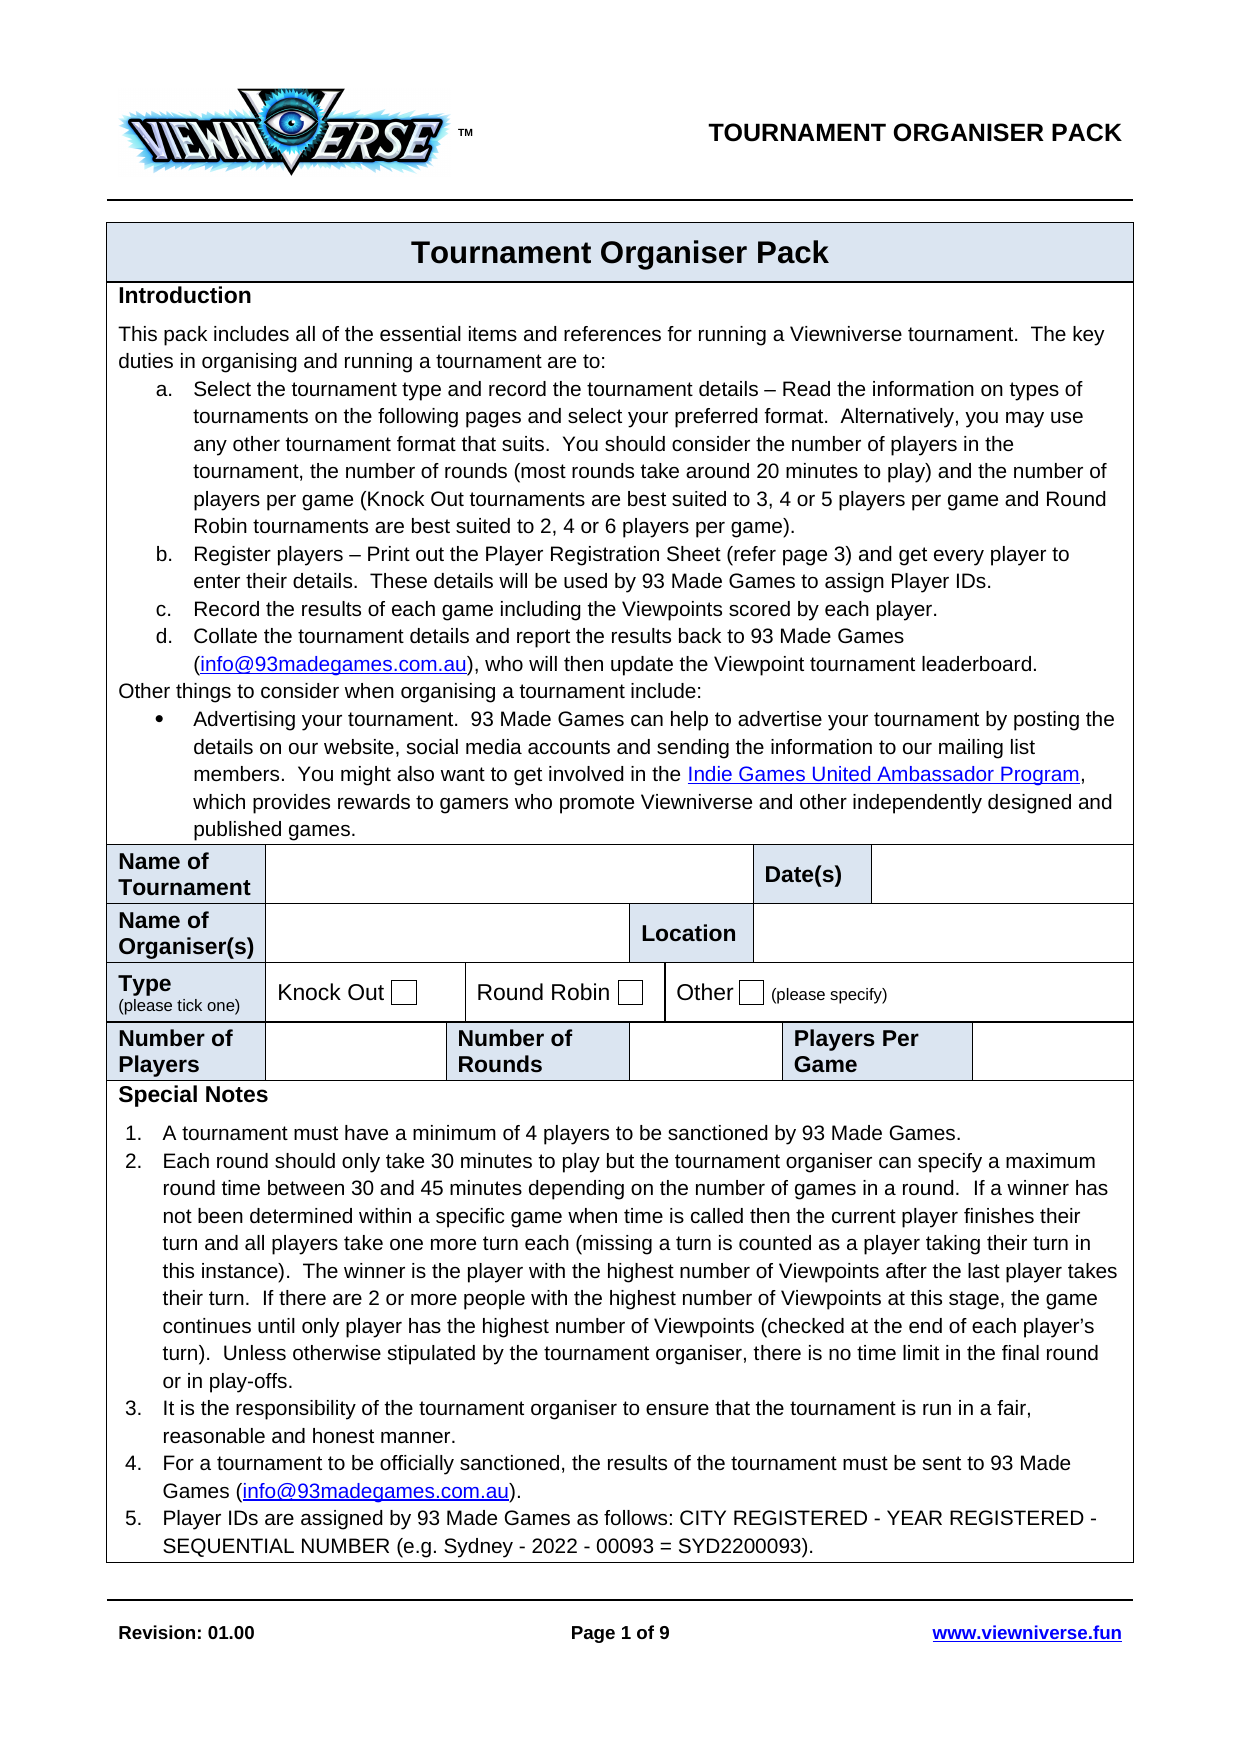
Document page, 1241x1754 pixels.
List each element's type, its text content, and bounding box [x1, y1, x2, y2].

table_cell Location [630, 904, 753, 962]
table_cell Number of Rounds [447, 1023, 629, 1080]
table_cell [630, 1023, 782, 1080]
picture [118, 88, 452, 177]
table_cell Name of Organiser(s) [107, 904, 265, 962]
table_cell Type (please tick one) [107, 963, 265, 1021]
table_cell [872, 845, 1133, 903]
table_cell [266, 845, 753, 903]
table_cell [266, 904, 629, 962]
table_cell Knock Out [266, 963, 465, 1021]
table_cell Round Robin [466, 963, 664, 1021]
table_cell Number of Players [107, 1023, 265, 1080]
table_cell Introduction This pack includes all of the essential items and references for running a Viewniverse tournament. The key duties in organising and running a tournament are to: Select the tournament type and record the tournament details – Read the information on types of tournaments on the following pages and select your preferred format. Alternatively, you may use any other tournament format that suits. You should consider the number of players in the tournament, the number of rounds (most rounds take around 20 minutes to play) and the number of players per game (Knock Out tournaments are best suited to 3, 4 or 5 players per game and Round Robin tournaments are best suited to 2, 4 or 6 players per game). Register players – Print out the Player Registration Sheet (refer page 3) and get every player to enter their details. These details will be used by 93 Made Games to assign Player IDs. Record the results of each game including the Viewpoints scored by each player. Collate the tournament details and report the results back to 93 Made Games (info@93madegames.com.au), who will then update the Viewpoint tournament leaderboard. Other things to consider when organising a tournament include: Advertising your tournament. 93 Made Games can help to advertise your tournament by posting the details on our website, social media accounts and sending the information to our mailing list members. You might also want to get involved in the Indie Games United Ambassador Program, which provides rewards to gamers who promote Viewniverse and other independently designed and published games. [107, 283, 1133, 844]
table_cell Other (please specify) [666, 963, 1133, 1021]
table_cell Name of Tournament [107, 845, 265, 903]
table_cell Players Per Game [783, 1023, 972, 1080]
table_cell [266, 1023, 446, 1080]
table_cell Date(s) [754, 845, 871, 903]
table_header Tournament Organiser Pack [107, 223, 1133, 281]
table_cell [973, 1023, 1133, 1080]
table_cell [754, 904, 1133, 962]
table_cell Special Notes A tournament must have a minimum of 4 players to be sanctioned by 93 Made Games. Each round should only take 30 minutes to play but the tournament organiser can specify a maximum round time between 30 and 45 minutes depending on the number of games in a round. If a winner has not been determined within a specific game when time is called then the current player finishes their turn and all players take one more turn each (missing a turn is counted as a player taking their turn in this instance). The winner is the player with the highest number of Viewpoints after the last player takes their turn. If there are 2 or more people with the highest number of Viewpoints at this stage, the game continues until only player has the highest number of Viewpoints (checked at the end of each player’s turn). Unless otherwise stipulated by the tournament organiser, there is no time limit in the final round or in play-offs. It is the responsibility of the tournament organiser to ensure that the tournament is run in a fair, reasonable and honest manner. For a tournament to be officially sanctioned, the results of the tournament must be sent to 93 Made Games (info@93madegames.com.au). Player IDs are assigned by 93 Made Games as follows: CITY REGISTERED - YEAR REGISTERED - SEQUENTIAL NUMBER (e.g. Sydney - 2022 - 00093 = SYD2200093). [107, 1081, 1133, 1562]
